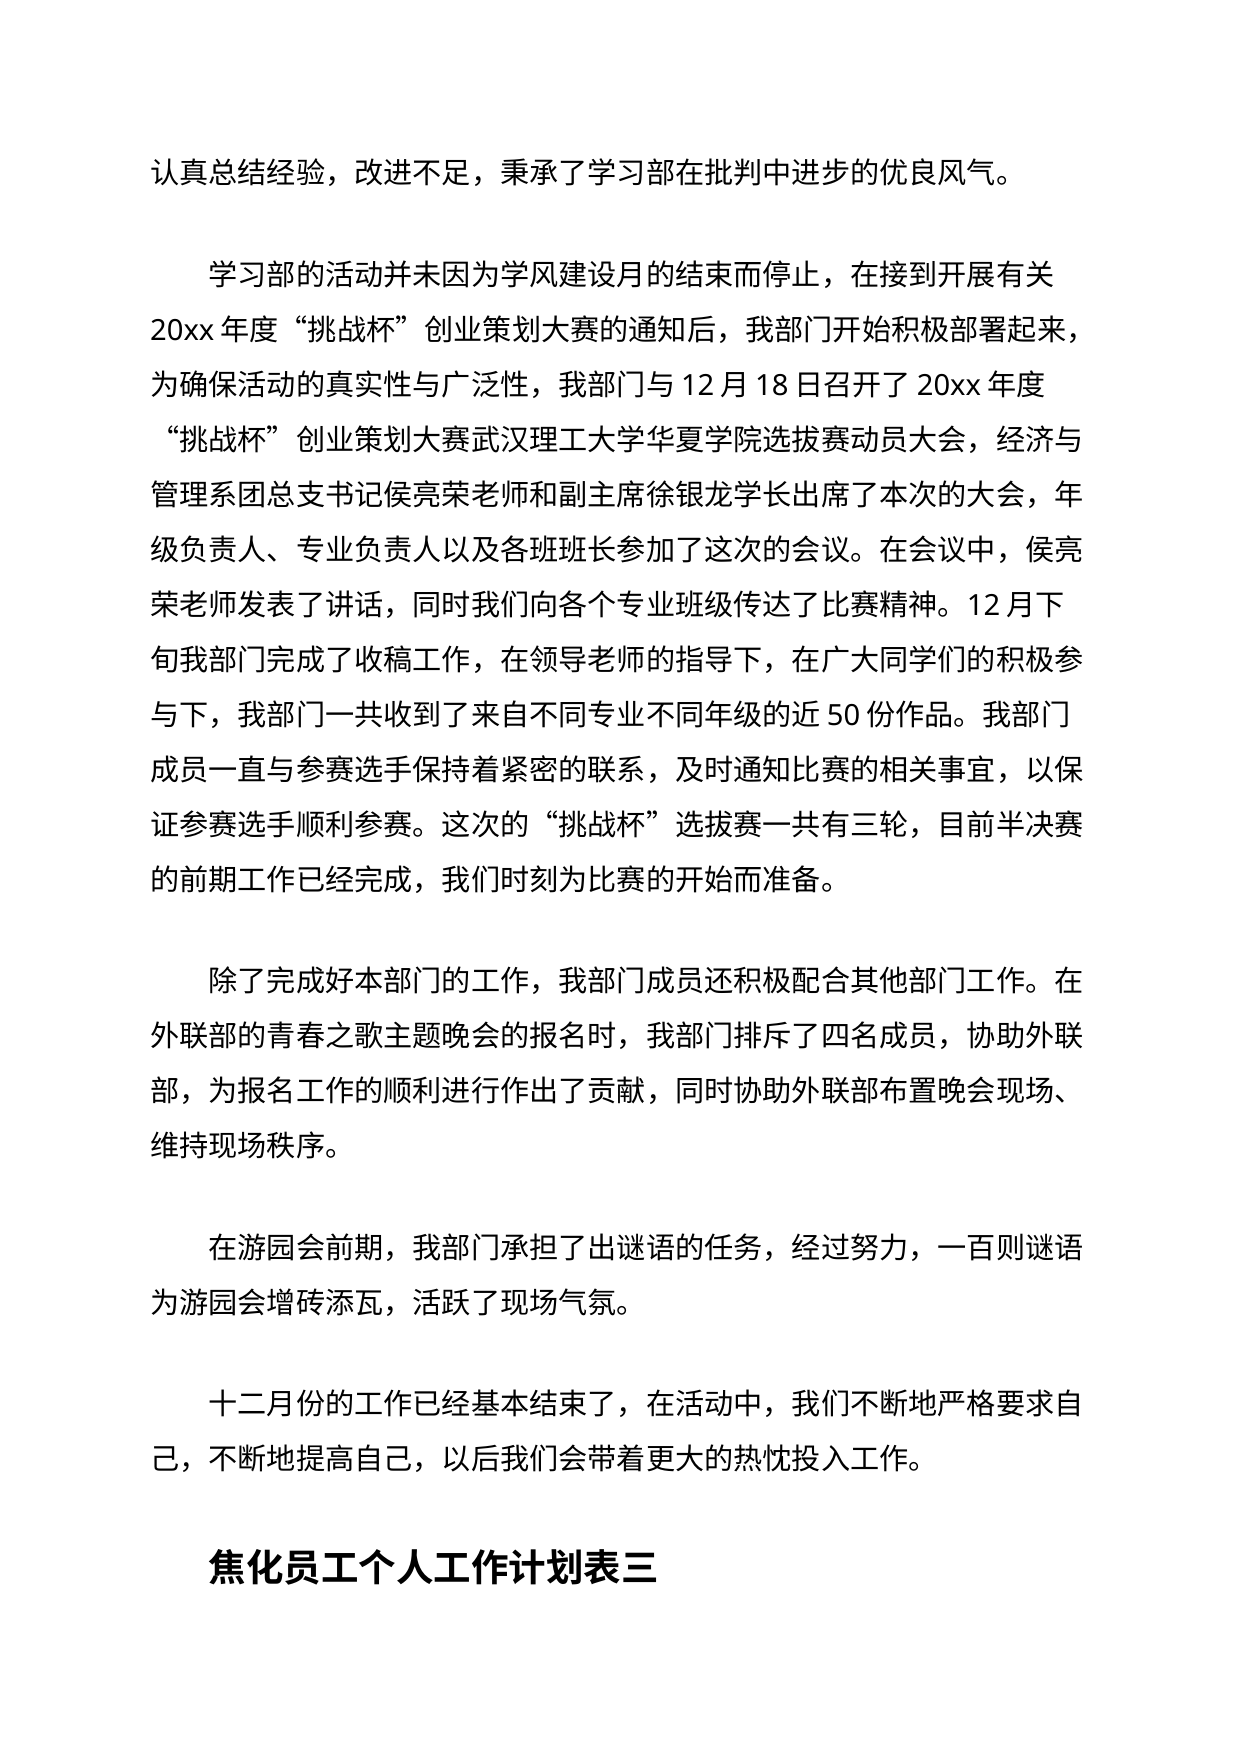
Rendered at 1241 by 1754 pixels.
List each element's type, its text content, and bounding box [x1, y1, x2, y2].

text 十二月份的工作已经基本结束了，在活动中，我们不断地严格要求自己，不断地提高自己，以后我们会带着更大的热忱投入工作。 [150, 1381, 1090, 1478]
text 除了完成好本部门的工作，我部门成员还积极配合其他部门工作。在外联部的青春之歌主题晚会的报名时，我部门排斥了四名成员，协助外联部，为报名工作的顺利进行作出了贡献，同时协助外联部布置晚会现场、维持现场秩序。 [150, 958, 1090, 1165]
text 焦化员工个人工作计划表三 [150, 1538, 1090, 1592]
text 在游园会前期，我部门承担了出谜语的任务，经过努力，一百则谜语为游园会增砖添瓦，活跃了现场气氛。 [150, 1224, 1090, 1321]
text 学习部的活动并未因为学风建设月的结束而停止，在接到开展有关20xx年度“挑战杯”创业策划大赛的通知后，我部门开始积极部署起来，为确保活动的真实性与广泛性，我部门与12月18日召开了20xx年度“挑战杯”创业策划大赛武汉理工大学华夏学院选拔赛动员大会，经济与管理系团总支书记侯亮荣老师和副主席徐银龙学长出席了本次的大会，年级负责人、专业负责人以及各班班长参加了这次的会议。在会议中，侯亮荣老师发表了讲话，同时我们向各个专业班级传达了比赛精神。12月下旬我部门完成了收稿工作，在领导老师的指导下，在广大同学们的积极参与下，我部门一共收到了来自不同专业不同年级的近50份作品。我部门成员一直与参赛选手保持着紧密的联系，及时通知比赛的相关事宜，以保证参赛选手顺利参赛。这次的“挑战杯”选拔赛一共有三轮，目前半决赛的前期工作已经完成，我们时刻为比赛的开始而准备。 [150, 252, 1090, 898]
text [150, 150, 1090, 192]
